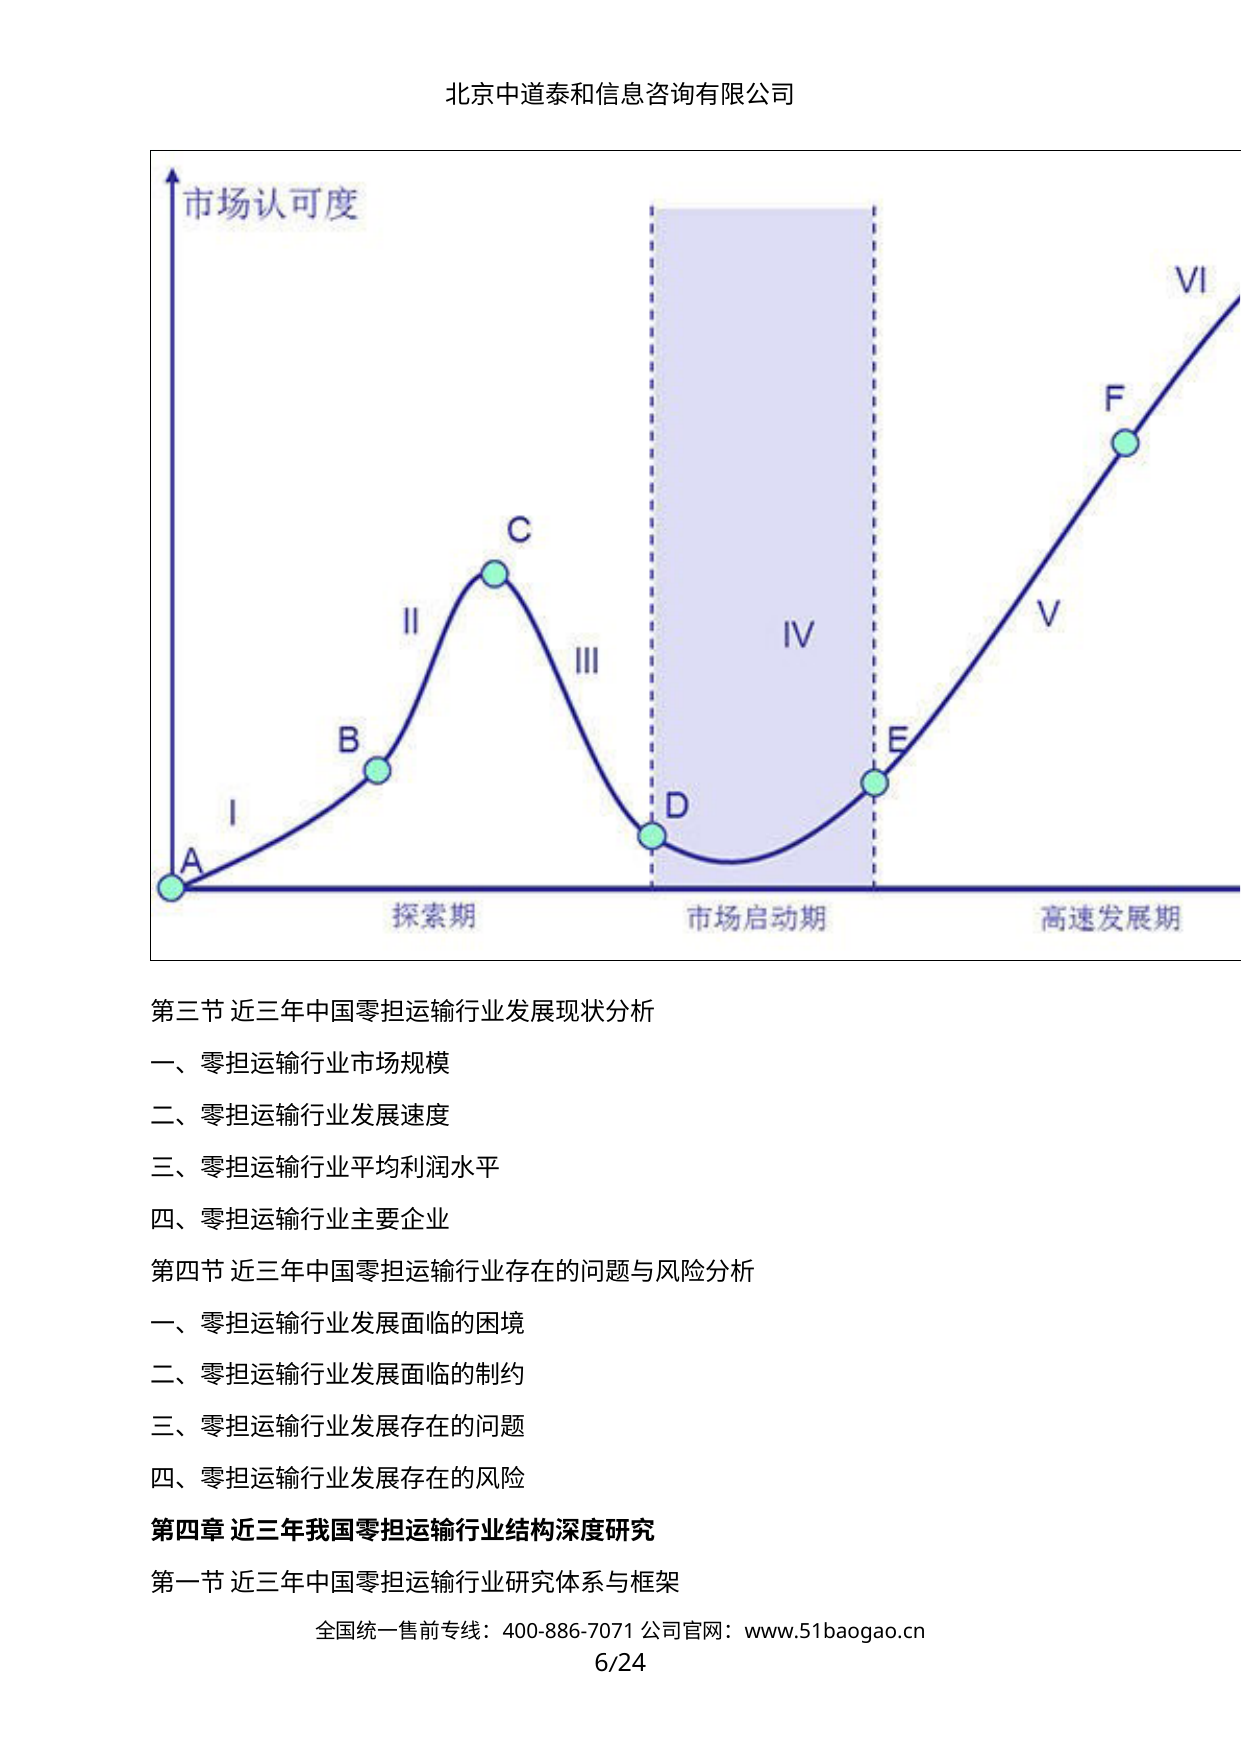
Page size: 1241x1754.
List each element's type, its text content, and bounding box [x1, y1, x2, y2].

text 四、零担运输行业主要企业 [150, 1199, 1090, 1236]
text 三、零担运输行业平均利润水平 [150, 1147, 1090, 1184]
text 一、零担运输行业市场规模 [150, 1044, 1090, 1080]
text 四、零担运输行业发展存在的风险 [150, 1459, 1090, 1495]
text 第四章 近三年我国零担运输行业结构深度研究 [150, 1511, 1090, 1547]
text 三、零担运输行业发展存在的问题 [150, 1407, 1090, 1443]
text 第三节 近三年中国零担运输行业发展现状分析 [150, 992, 1090, 1028]
text 第四节 近三年中国零担运输行业存在的问题与风险分析 [150, 1251, 1090, 1287]
text 二、零担运输行业发展面临的制约 [150, 1355, 1090, 1391]
text 一、零担运输行业发展面临的困境 [150, 1303, 1090, 1339]
picture [151, 151, 1241, 960]
text 第一节 近三年中国零担运输行业研究体系与框架 [150, 1562, 1090, 1599]
text 二、零担运输行业发展速度 [150, 1096, 1090, 1132]
